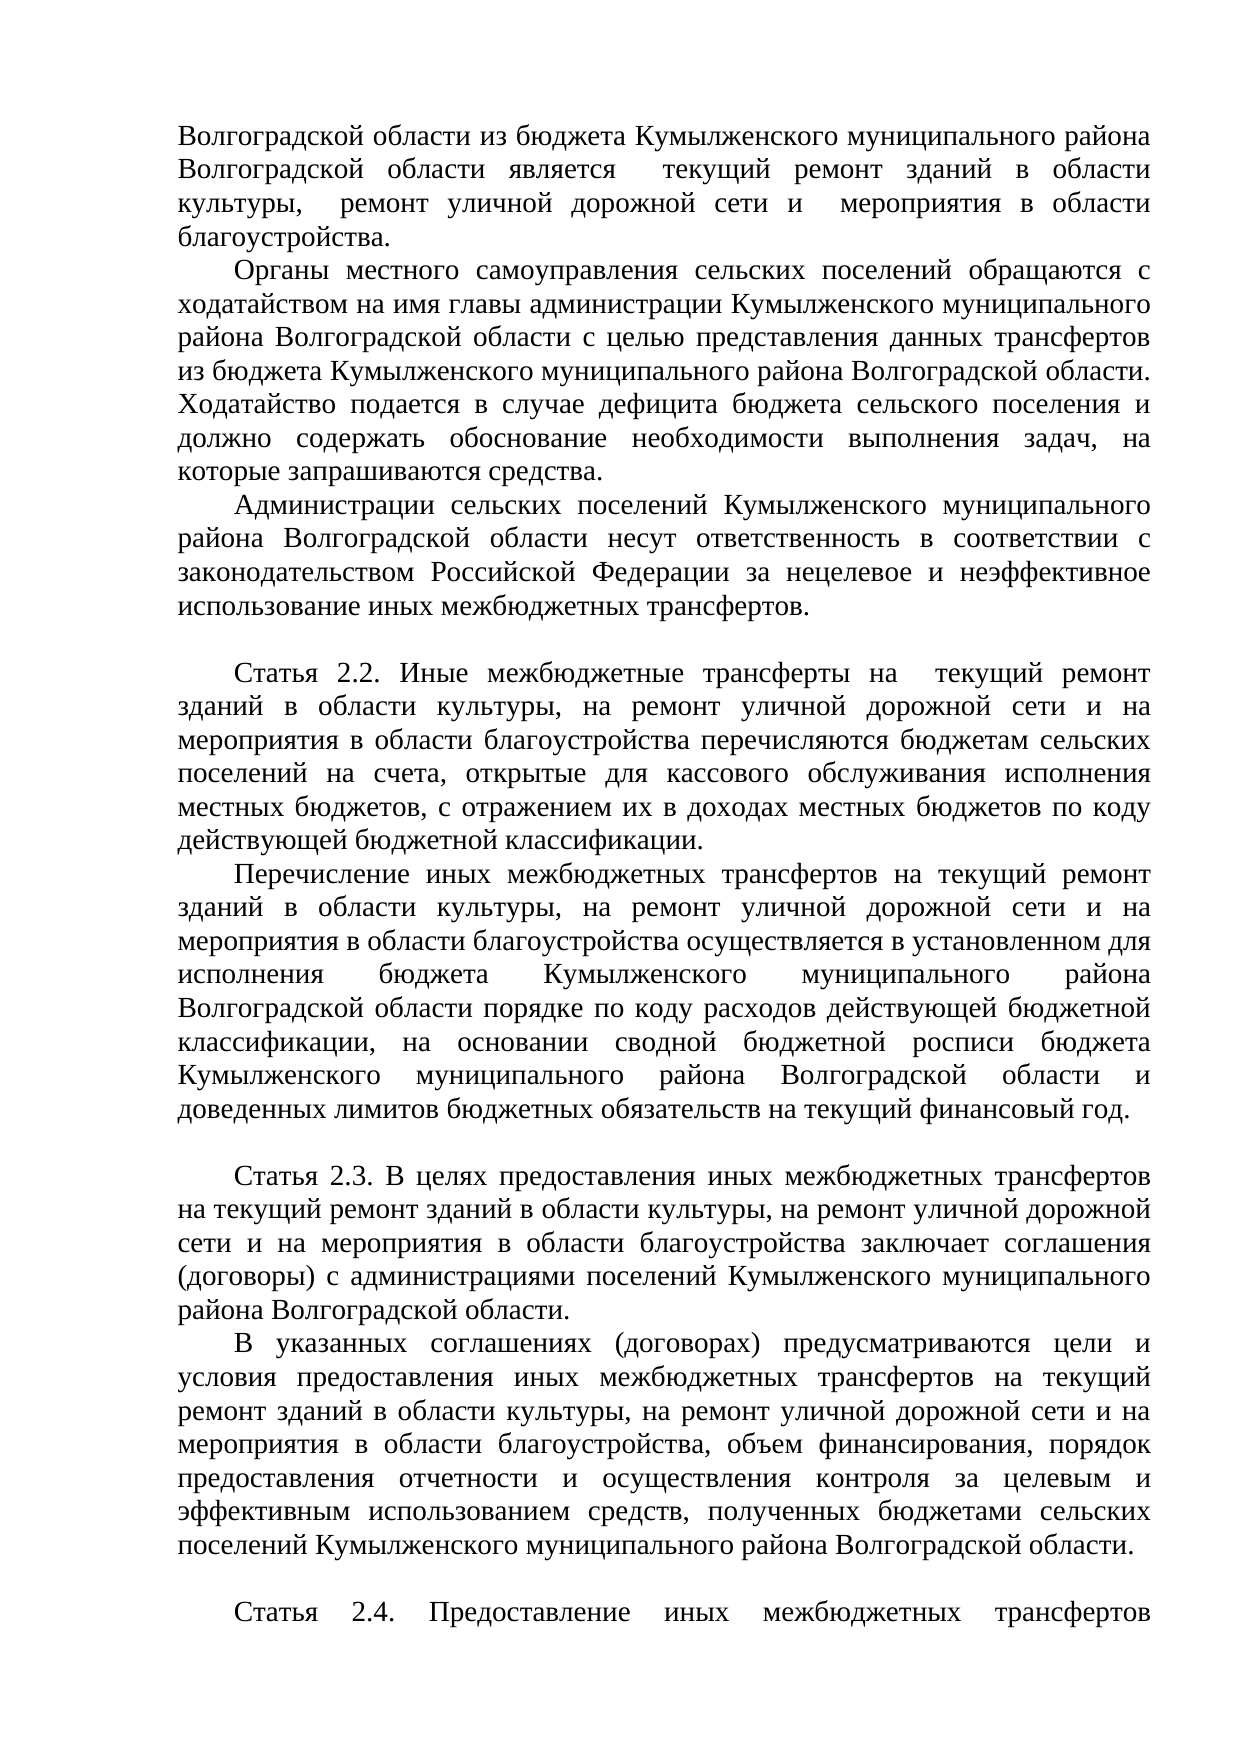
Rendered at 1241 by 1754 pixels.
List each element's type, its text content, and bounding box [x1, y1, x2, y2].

text Органы местного самоуправления сельских поселений обращаются с ходатайством на имя главы администрации Кумылженского муниципального района Волгоградской области с целью представления данных трансфертов из бюджета Кумылженского муниципального района Волгоградской области. Ходатайство подается в случае дефицита бюджета сельского поселения и должно содержать обоснование необходимости выполнения задач, на которые запрашиваются средства. [177, 252, 1152, 487]
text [177, 1594, 1152, 1627]
text Перечисление иных межбюджетных трансфертов на текущий ремонт зданий в области культуры, на ремонт уличной дорожной сети и на мероприятия в области благоустройства осуществляется в установленном для исполнения бюджета Кумылженского муниципального района Волгоградской области порядке по коду расходов действующей бюджетной классификации, на основании сводной бюджетной росписи бюджета Кумылженского муниципального района Волгоградской области и доведенных лимитов бюджетных обязательств на текущий финансовый год. [177, 856, 1152, 1124]
text Статья 2.3. В целях предоставления иных межбюджетных трансфертов на текущий ремонт зданий в области культуры, на ремонт уличной дорожной сети и на мероприятия в области благоустройства заключает соглашения (договоры) с администрациями поселений Кумылженского муниципального района Волгоградской области. [177, 1158, 1152, 1326]
text Статья 2.2. Иные межбюджетные трансферты на текущий ремонт зданий в области культуры, на ремонт уличной дорожной сети и на мероприятия в области благоустройства перечисляются бюджетам сельских поселений на счета, открытые для кассового обслуживания исполнения местных бюджетов, с отражением их в доходах местных бюджетов по коду действующей бюджетной классификации. [177, 655, 1152, 856]
text Администрации сельских поселений Кумылженского муниципального района Волгоградской области несут ответственность в соответствии с законодательством Российской Федерации за нецелевое и неэффективное использование иных межбюджетных трансфертов. [177, 487, 1152, 621]
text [177, 118, 1152, 252]
text В указанных соглашениях (договорах) предусматриваются цели и условия предоставления иных межбюджетных трансфертов на текущий ремонт зданий в области культуры, на ремонт уличной дорожной сети и на мероприятия в области благоустройства, объем финансирования, порядок предоставления отчетности и осуществления контроля за целевым и эффективным использованием средств, полученных бюджетами сельских поселений Кумылженского муниципального района Волгоградской области. [177, 1326, 1152, 1560]
